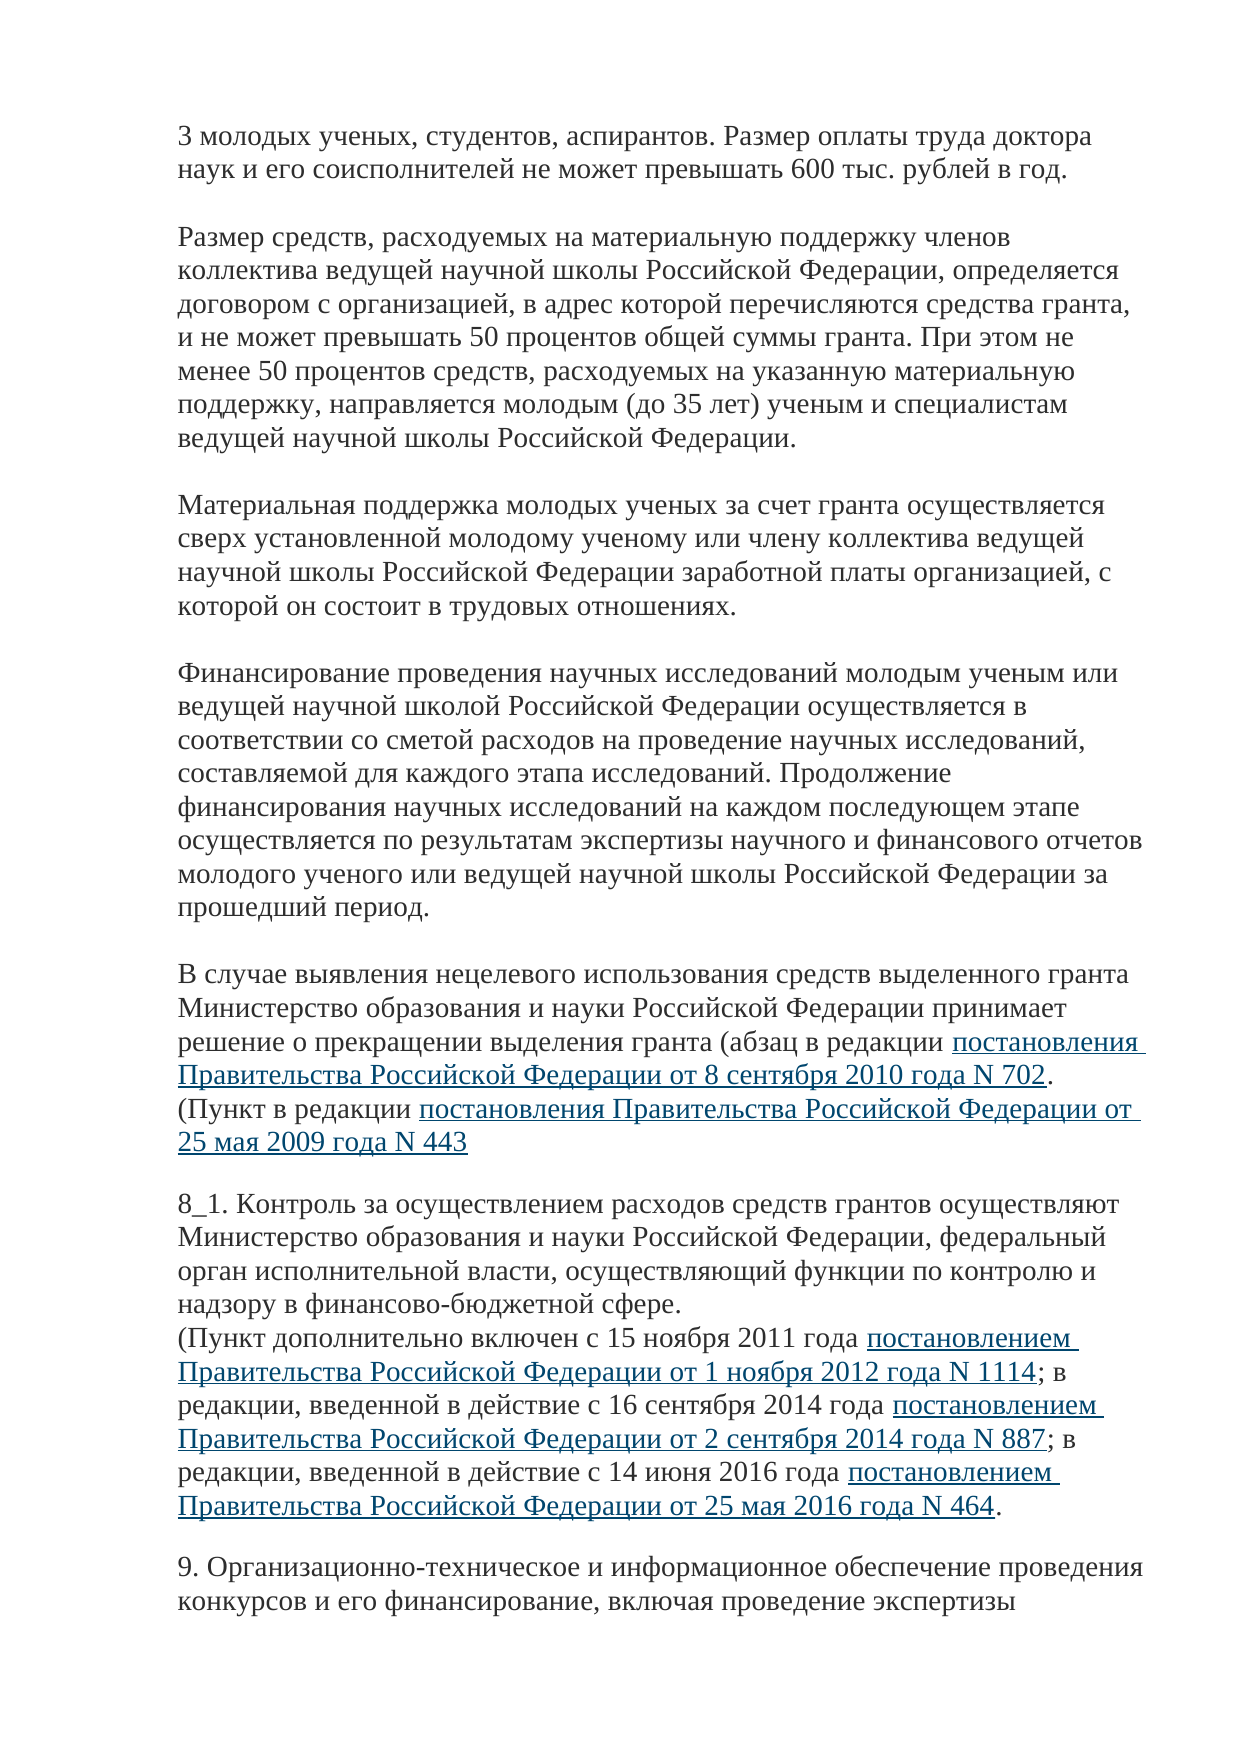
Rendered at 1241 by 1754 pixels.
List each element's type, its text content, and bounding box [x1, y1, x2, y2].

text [177, 118, 1152, 1186]
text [177, 1549, 1152, 1616]
text 8_1. Контроль за осуществлением расходов средств грантов осуществляют Министерство образования и науки Российской Федерации, федеральный орган исполнительной власти, осуществляющий функции по контролю и надзору в финансово-бюджетной сфере. (Пункт дополнительно включен с 15 ноября 2011 года постановлением Правительства Российской Федерации от 1 ноября 2012 года N 1114; в редакции, введенной в действие с 16 сентября 2014 года постановлением Правительства Российской Федерации от 2 сентября 2014 года N 887; в редакции, введенной в действие с 14 июня 2016 года постановлением Правительства Российской Федерации от 25 мая 2016 года N 464. [177, 1186, 1152, 1549]
